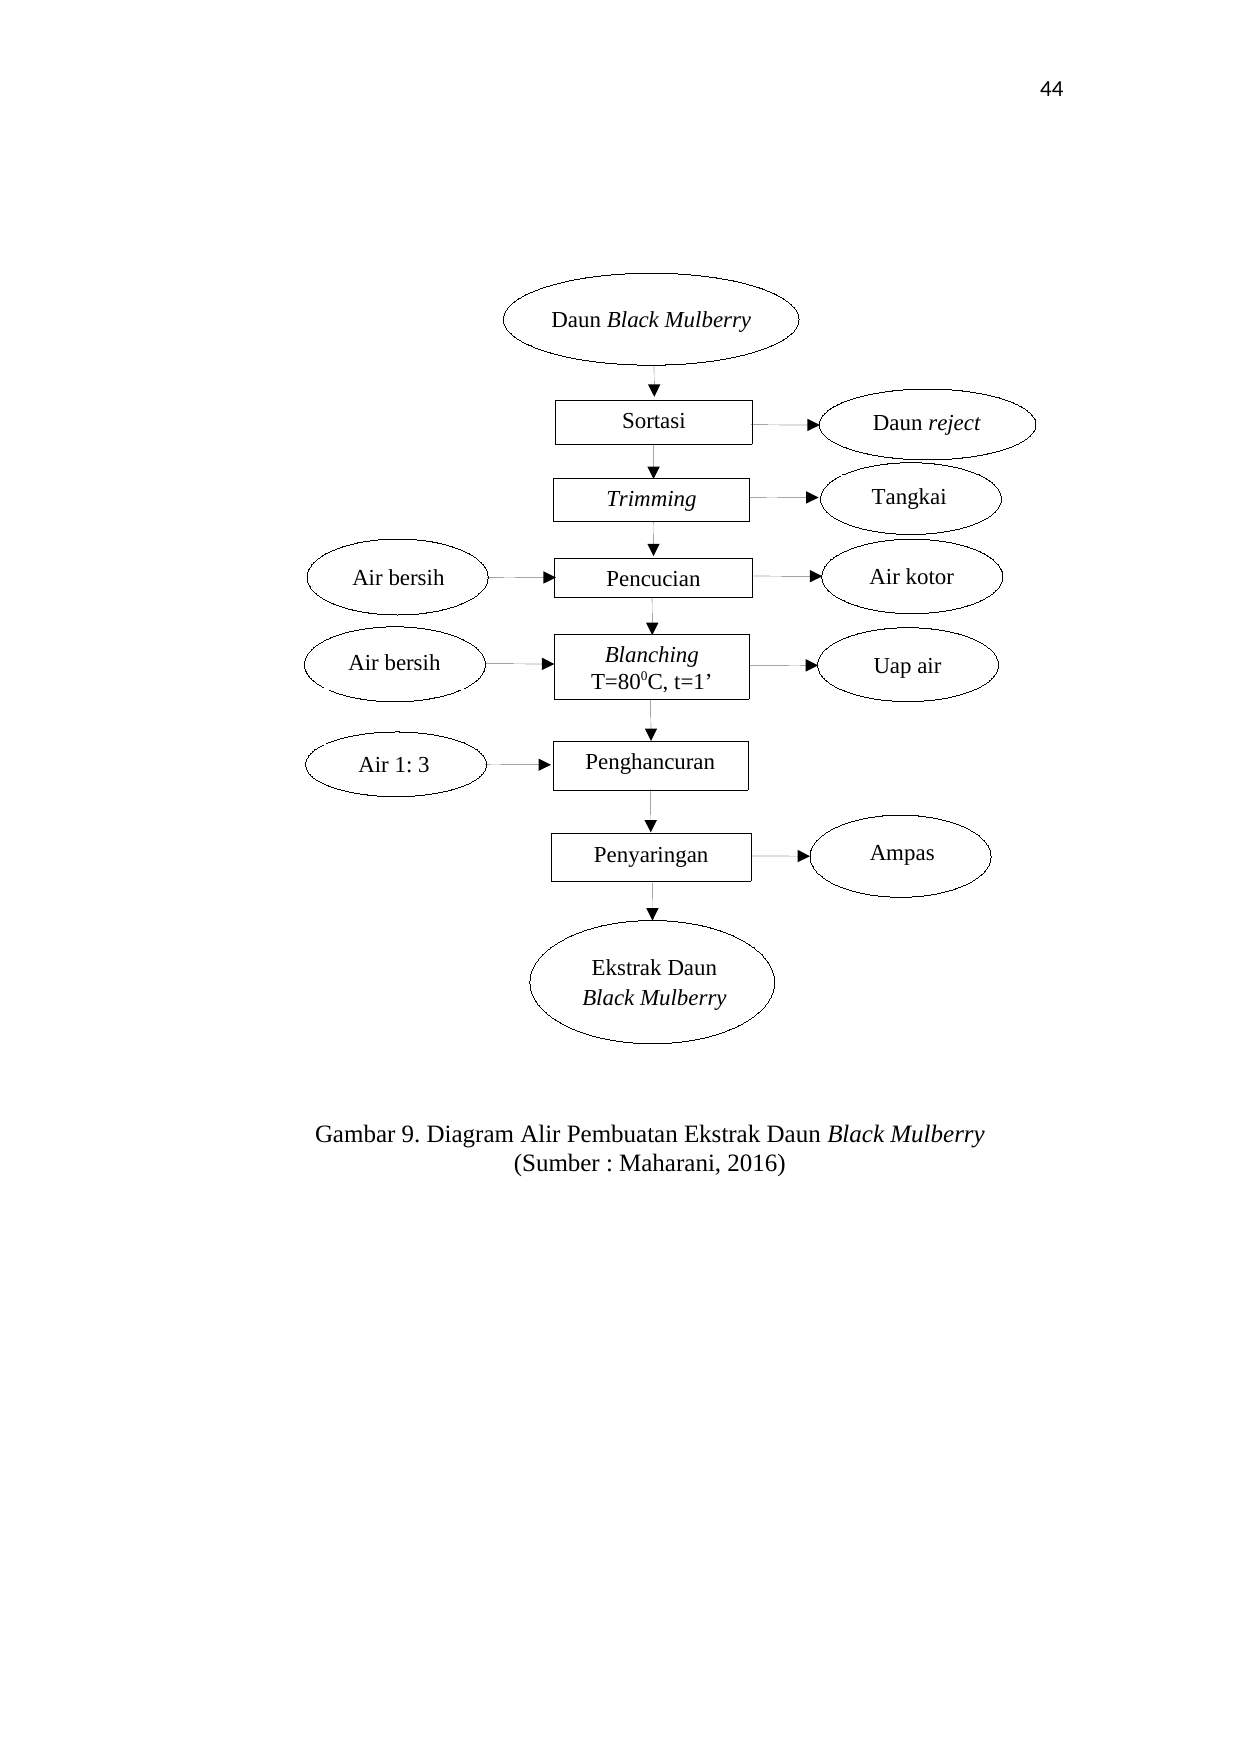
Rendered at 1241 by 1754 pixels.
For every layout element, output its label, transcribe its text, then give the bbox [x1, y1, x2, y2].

text (Sumber : Maharani, 2016) [236, 1148, 1063, 1177]
text Gambar 9. Diagram Alir Pembuatan Ekstrak Daun Black Mulberry [236, 1119, 1063, 1148]
